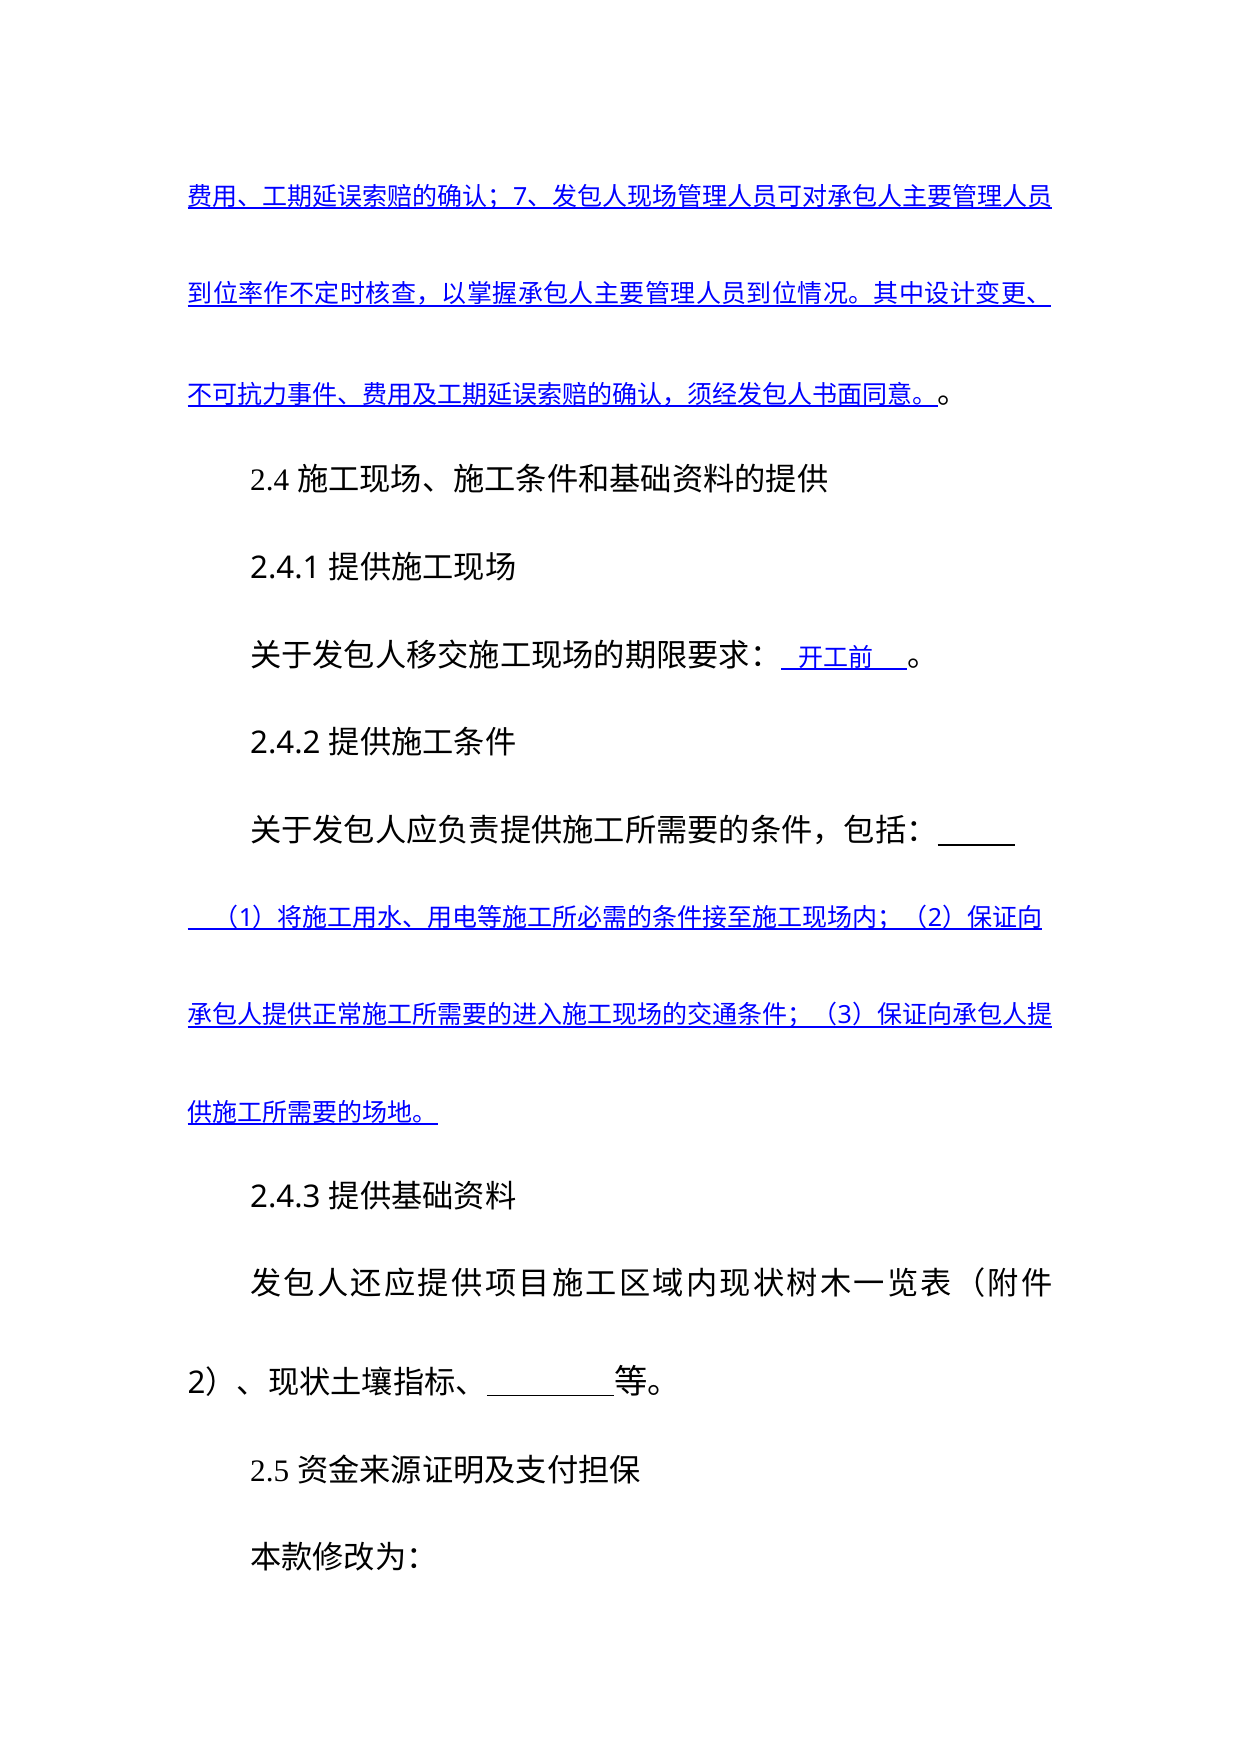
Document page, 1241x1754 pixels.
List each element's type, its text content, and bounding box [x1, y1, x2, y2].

text 关于发包人应负责提供施工所需要的条件，包括： [187, 795, 1053, 860]
text 本款修改为： [187, 1523, 1053, 1588]
text 关于发包人移交施工现场的期限要求： 开工前 。 [187, 620, 1053, 685]
text 发包人还应提供项目施工区域内现状树木一览表（附件2）、现状土壤指标、 等。 [187, 1249, 1053, 1411]
text 2.4.3 提供基础资料 [187, 1161, 1053, 1226]
text （1）将施工用水、用电等施工所必需的条件接至施工现场内；（2）保证向承包人提供正常施工所需要的进入施工现场的交通条件；（3）保证向承包人提供施工所需要的场地。 [187, 883, 1053, 1143]
text 2.4 施工现场、施工条件和基础资料的提供 [187, 444, 1053, 509]
text 2.4.1 提供施工现场 [187, 532, 1053, 597]
text 2.5 资金来源证明及支付担保 [187, 1435, 1053, 1500]
text 2.4.2 提供施工条件 [187, 707, 1053, 772]
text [187, 162, 1053, 207]
